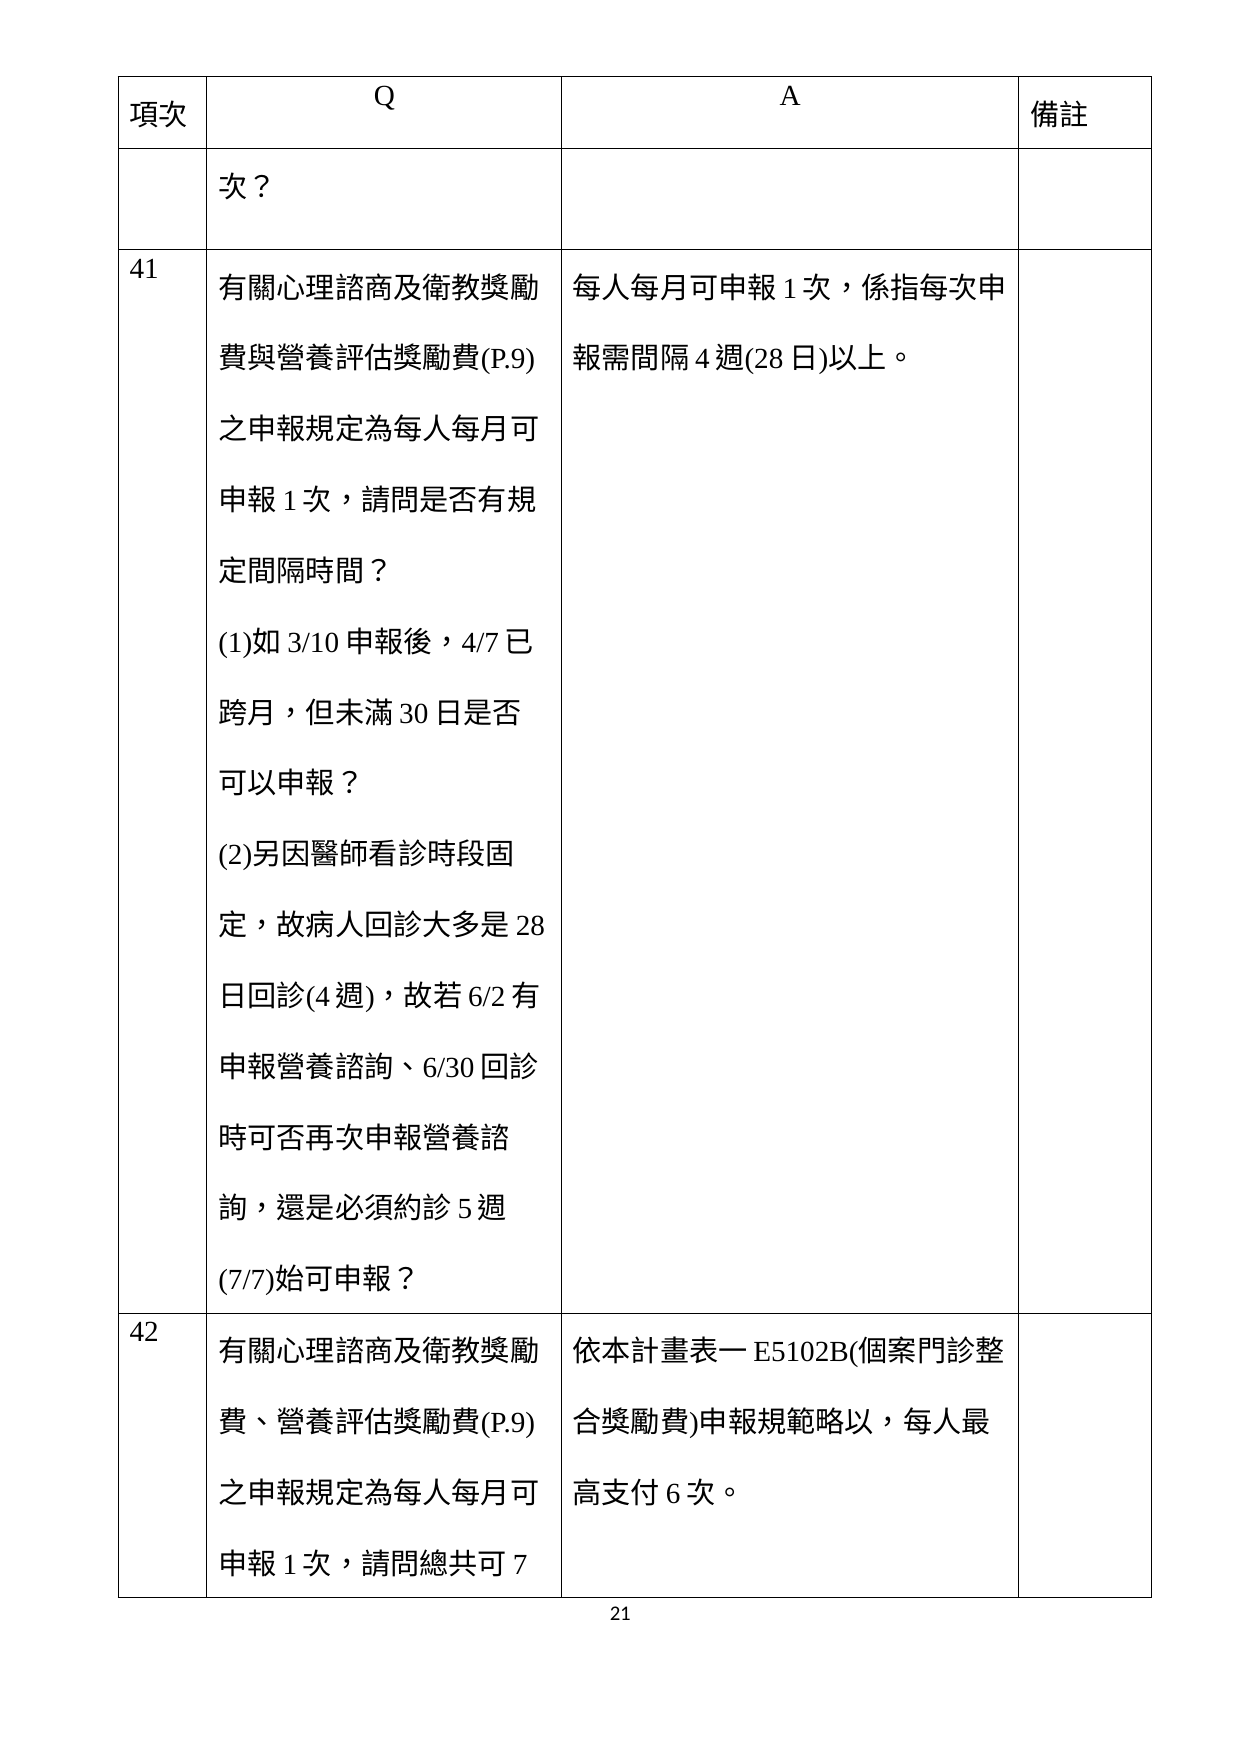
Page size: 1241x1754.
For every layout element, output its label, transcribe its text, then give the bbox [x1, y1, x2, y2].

table_header Q [207, 77, 561, 148]
table_cell 依本計畫表一E5102B(個案門診整合獎勵費)申報規範略以，每人最高支付6次。 [562, 1314, 1018, 1597]
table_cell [562, 149, 1018, 249]
table_cell 有關心理諮商及衛教獎勵費與營養評估獎勵費(P.9)之申報規定為每人每月可申報1次，請問是否有規定間隔時間？ (1)如3/10申報後，4/7已跨月，但未滿30日是否可以申報？ (2)另因醫師看診時段固定，故病人回診大多是28日回診(4週)，故若6/2有申報營養諮詢、6/30回診時可否再次申報營養諮詢，還是必須約診5週(7/7)始可申報？ [207, 250, 561, 1312]
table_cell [207, 149, 561, 249]
table_cell [1019, 1314, 1151, 1597]
table_header 項次 [119, 77, 206, 148]
table_header 備註 [1019, 77, 1151, 148]
table_cell 每人每月可申報1次，係指每次申報需間隔4週(28日)以上。 [562, 250, 1018, 1312]
table_cell [1019, 250, 1151, 1312]
table_cell 40 [119, 149, 206, 249]
table_header A [562, 77, 1018, 148]
table_cell [1019, 149, 1151, 249]
table_cell 41 [119, 250, 206, 1312]
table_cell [207, 1314, 561, 1597]
table_cell 42 [119, 1314, 206, 1597]
